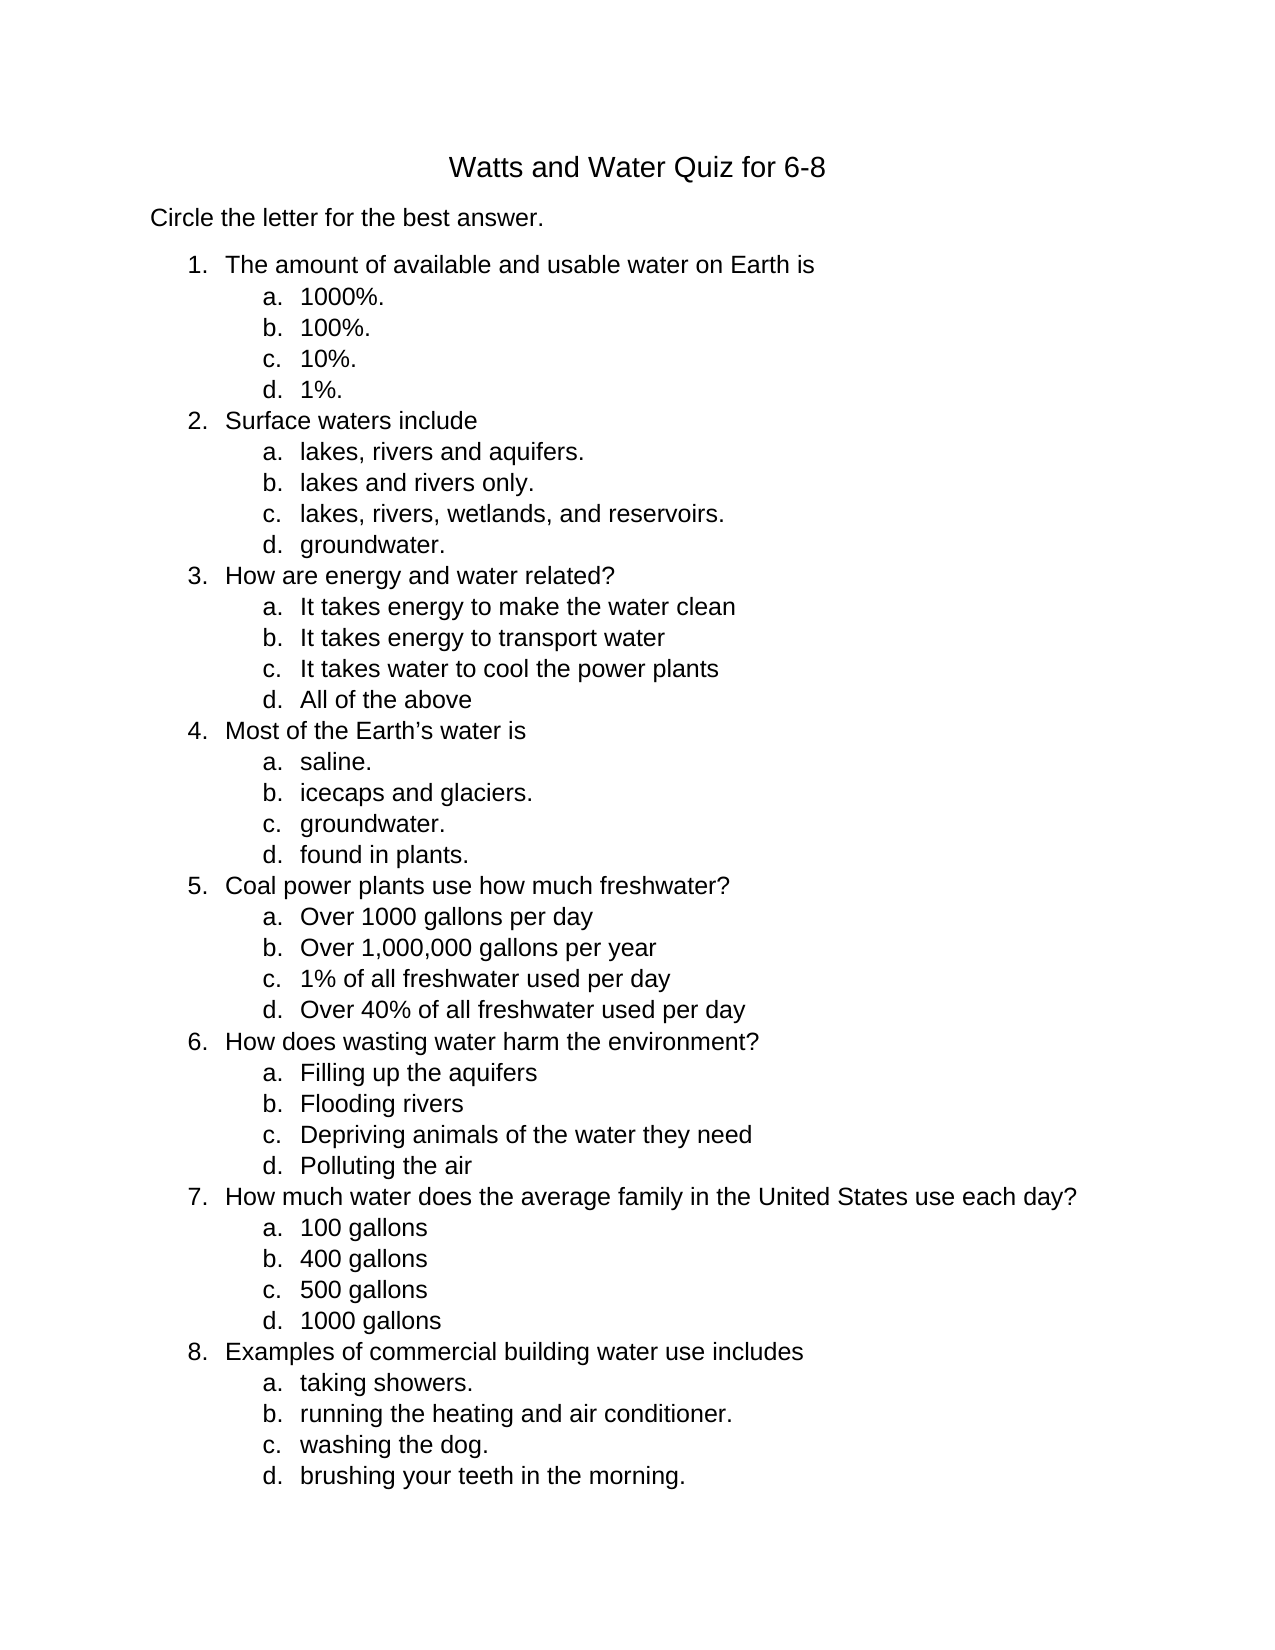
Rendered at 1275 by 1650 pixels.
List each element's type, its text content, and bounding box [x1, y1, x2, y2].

list It takes energy to make the water clean [262, 592, 1125, 621]
list lakes, rivers, wetlands, and reservoirs. [262, 499, 1125, 528]
list washing the dog. [262, 1430, 1125, 1459]
list It takes energy to transport water [262, 623, 1125, 652]
list 100%. [262, 313, 1125, 341]
list saline. [262, 747, 1125, 776]
list running the heating and air conditioner. [262, 1399, 1125, 1428]
list 1%. [262, 375, 1125, 403]
list 1% of all freshwater used per day [262, 964, 1125, 993]
list 400 gallons [262, 1244, 1125, 1273]
list brushing your teeth in the morning. [262, 1461, 1125, 1490]
list lakes and rivers only. [262, 468, 1125, 497]
list Surface waters include [187, 406, 1125, 434]
list 10%. [262, 344, 1125, 372]
list taking showers. [262, 1368, 1125, 1397]
list How are energy and water related? [187, 561, 1125, 590]
list Over 40% of all freshwater used per day [262, 996, 1125, 1024]
list Coal power plants use how much freshwater? [187, 871, 1125, 900]
list Flooding rivers [262, 1089, 1125, 1117]
list 1000%. [262, 282, 1125, 310]
list It takes water to cool the power plants [262, 654, 1125, 683]
list lakes, rivers and aquifers. [262, 437, 1125, 466]
list Examples of commercial building water use includes [187, 1337, 1125, 1366]
text Circle the letter for the best answer. [150, 203, 1125, 232]
list How much water does the average family in the United States use each day? [187, 1182, 1125, 1211]
list 500 gallons [262, 1275, 1125, 1304]
list found in plants. [262, 840, 1125, 869]
list 1000 gallons [262, 1306, 1125, 1335]
list Polluting the air [262, 1151, 1125, 1179]
list 100 gallons [262, 1213, 1125, 1242]
list The amount of available and usable water on Earth is [187, 251, 1125, 279]
list Filling up the aquifers [262, 1058, 1125, 1086]
list Over 1,000,000 gallons per year [262, 933, 1125, 962]
list How does wasting water harm the environment? [187, 1027, 1125, 1055]
list Most of the Earth’s water is [187, 716, 1125, 745]
list Depriving animals of the water they need [262, 1120, 1125, 1148]
list icecaps and glaciers. [262, 778, 1125, 807]
list All of the above [262, 685, 1125, 714]
text Watts and Water Quiz for 6-8 [150, 150, 1125, 183]
list groundwater. [262, 809, 1125, 838]
list Over 1000 gallons per day [262, 902, 1125, 931]
list groundwater. [262, 530, 1125, 559]
